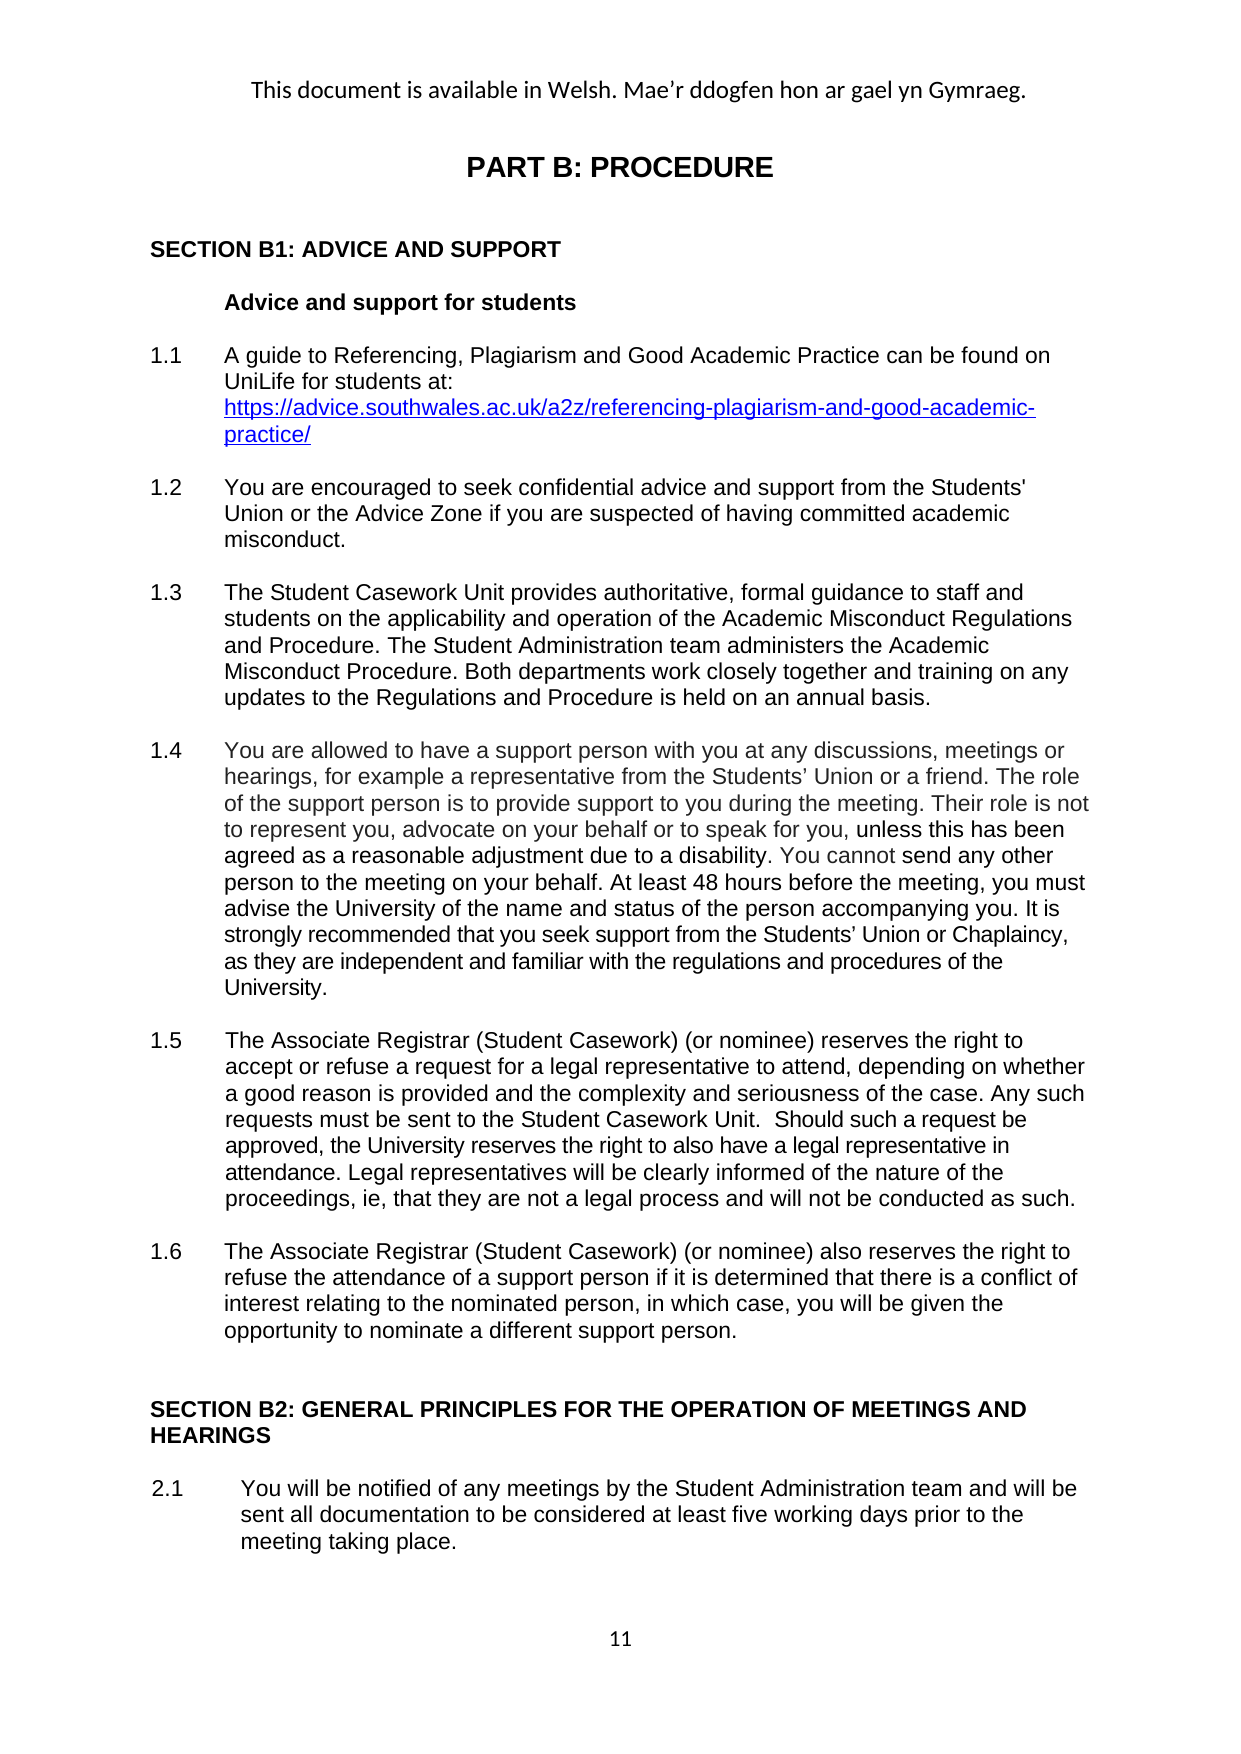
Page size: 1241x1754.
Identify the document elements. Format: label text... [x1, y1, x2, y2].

text 1.6 The Associate Registrar (Student Casework) (or nominee) also reserves the right to refuse the attendance of a support person if it is determined that there is a conflict of interest relating to the nominated person, in which case, you will be given the opportunity to nominate a different support person. [150, 1238, 1090, 1343]
text 1.5 The Associate Registrar (Student Casework) (or nominee) reserves the right to accept or refuse a request for a legal representative to attend, depending on whether a good reason is provided and the complexity and seriousness of the case. Any such requests must be sent to the Student Casework Unit. Should such a request be approved, the University reserves the right to also have a legal representative in attendance. Legal representatives will be clearly informed of the nature of the proceedings, ie, that they are not a legal process and will not be conducted as such. [150, 1027, 1090, 1211]
text SECTION B2: GENERAL PRINCIPLES FOR THE OPERATION OF MEETINGS AND [150, 1396, 1090, 1422]
text PART B: PROCEDURE [150, 150, 1090, 183]
text 1.2 You are encouraged to seek confidential advice and support from the Students' Union or the Advice Zone if you are suspected of having committed academic misconduct. [150, 473, 1090, 552]
list SECTION B1: ADVICE AND SUPPORT [150, 236, 1090, 263]
text 2.1 You will be notified of any meetings by the Student Administration team and will be sent all documentation to be considered at least five working days prior to the meeting taking place. [151, 1475, 1090, 1554]
text 1.3 The Student Casework Unit provides authoritative, formal guidance to staff and students on the applicability and operation of the Academic Misconduct Regulations and Procedure. The Student Administration team administers the Academic Misconduct Procedure. Both departments work closely together and training on any updates to the Regulations and Procedure is held on an annual basis. [150, 579, 1090, 711]
text 1.4 You are allowed to have a support person with you at any discussions, meetings or hearings, for example a representative from the Students’ Union or a friend. The role of the support person is to provide support to you during the meeting. Their role is not to represent you, advocate on your behalf or to speak for you, unless this has been agreed as a reasonable adjustment due to a disability. You cannot send any other person to the meeting on your behalf. At least 48 hours before the meeting, you must advise the University of the name and status of the person accompanying you. It is strongly recommended that you seek support from the Students’ Union or Chaplaincy, as they are independent and familiar with the regulations and procedures of the University. [150, 737, 1090, 1001]
text 1.1 A guide to Referencing, Plagiarism and Good Academic Practice can be found on UniLife for students at: [150, 342, 1090, 394]
text HEARINGS [150, 1422, 1090, 1448]
text Advice and support for students [150, 289, 1090, 315]
text https://advice.southwales.ac.uk/a2z/referencing-plagiarism-and-good-academic-practice/ [150, 394, 1090, 447]
